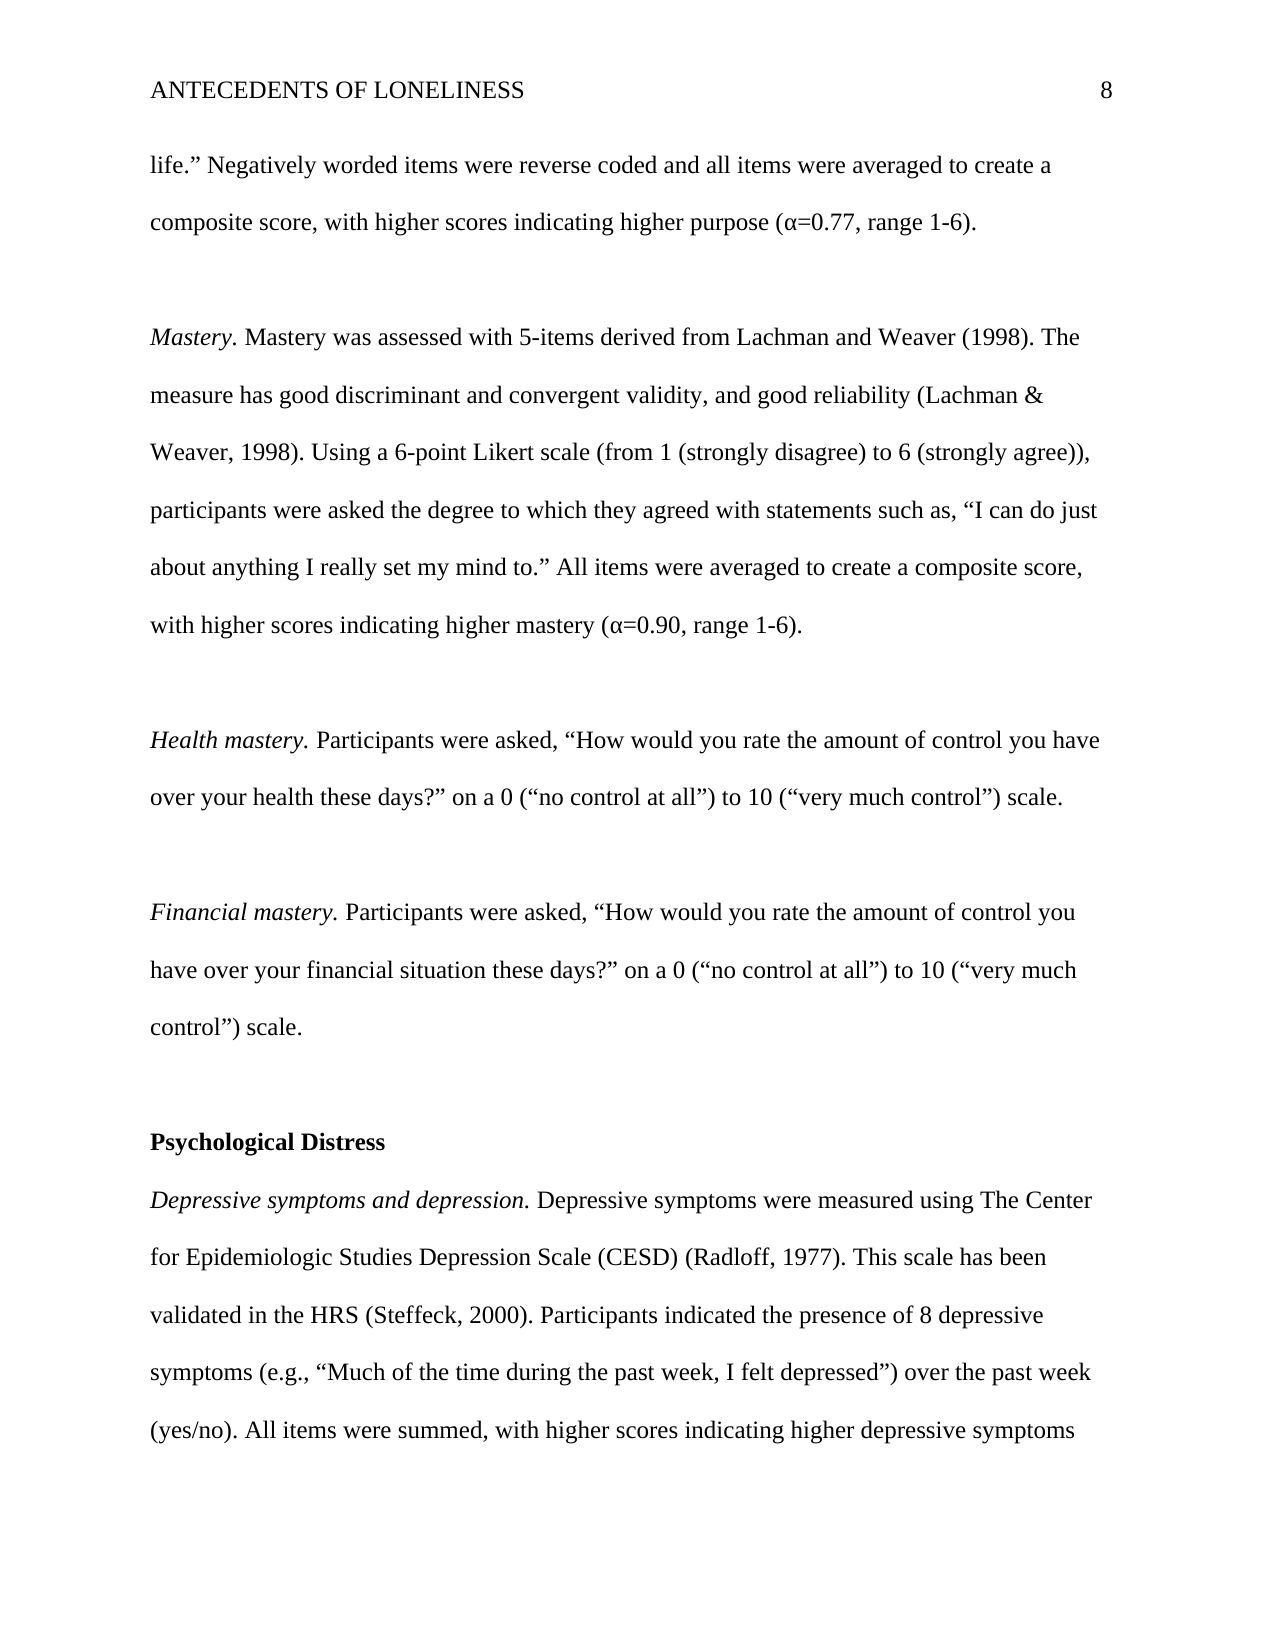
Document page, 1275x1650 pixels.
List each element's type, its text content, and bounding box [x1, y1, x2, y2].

text Mastery. Mastery was assessed with 5-items derived from Lachman and Weaver (1998). The measure has good discriminant and convergent validity, and good reliability (Lachman & [150, 322, 1125, 409]
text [150, 150, 1125, 236]
text Financial mastery. Participants were asked, “How would you rate the amount of control you have over your financial situation these days?” on a 0 (“no control at all”) to 10 (“very much control”) scale. [150, 897, 1125, 1041]
text Psychological Distress [150, 1127, 1125, 1156]
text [150, 1185, 1125, 1444]
text Weaver, 1998). Using a 6-point Likert scale (from 1 (strongly disagree) to 6 (strongly agree)), participants were asked the degree to which they agreed with statements such as, “I can do just about anything I really set my mind to.” All items were averaged to create a composite score, with higher scores indicating higher mastery (α=0.90, range 1-6). [150, 437, 1125, 639]
text Health mastery. Participants were asked, “How would you rate the amount of control you have over your health these days?” on a 0 (“no control at all”) to 10 (“very much control”) scale. [150, 725, 1125, 811]
